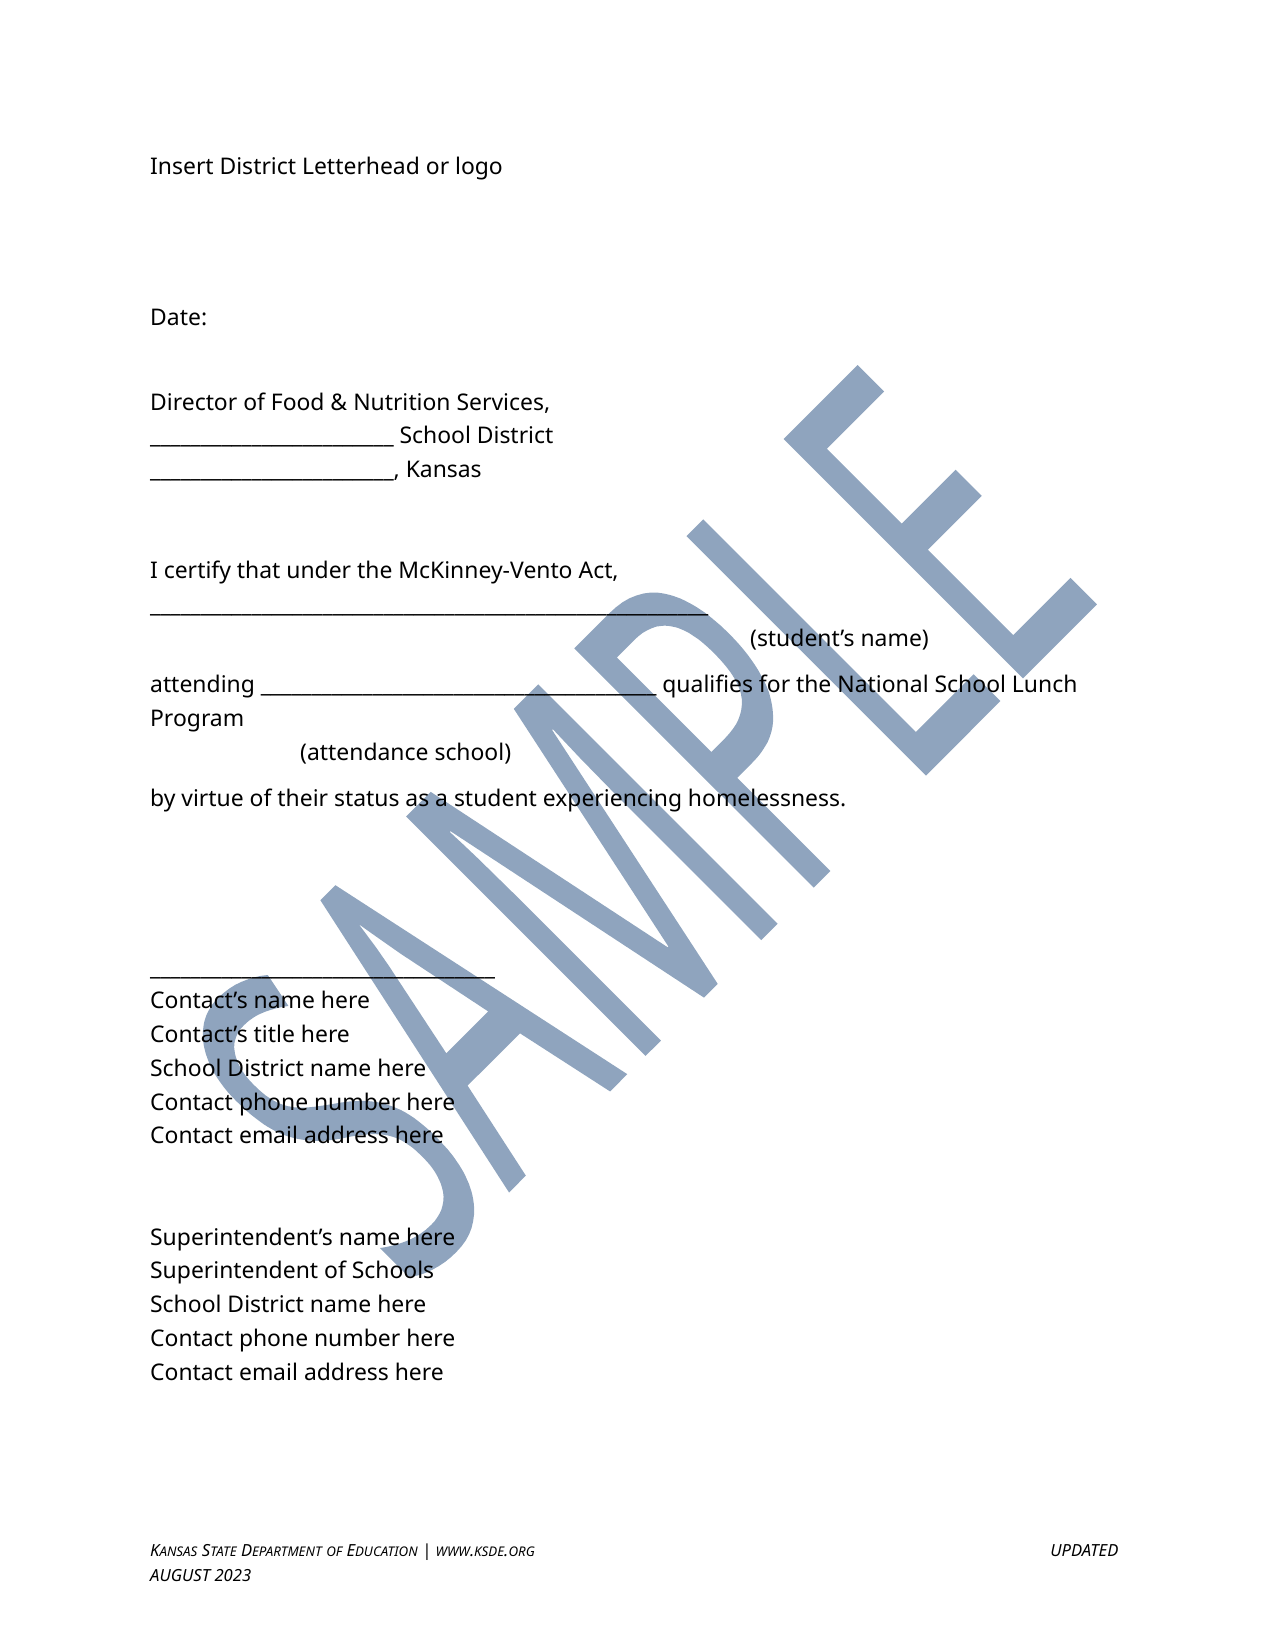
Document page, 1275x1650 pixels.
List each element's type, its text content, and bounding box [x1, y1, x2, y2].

text __________________________________ [150, 950, 1125, 982]
text Contact phone number here [150, 1085, 1125, 1117]
text Superintendent’s name here [150, 1220, 1125, 1252]
text Director of Food & Nutrition Services, [150, 385, 1125, 417]
text Contact’s name here [150, 984, 1125, 1015]
text (attendance school) [150, 735, 1125, 767]
text attending _______________________________________ qualifies for the National School Lunch Program [150, 668, 1125, 733]
text Contact email address here [150, 1355, 1125, 1387]
text Contact phone number here [150, 1322, 1125, 1353]
text ________________________ School District [150, 419, 1125, 450]
text (student’s name) [150, 622, 1125, 653]
text Insert District Letterhead or logo [150, 150, 1125, 181]
text I certify that under the McKinney-Vento Act, _______________________________________________________ [150, 554, 1125, 619]
text School District name here [150, 1052, 1125, 1083]
text School District name here [150, 1288, 1125, 1319]
text Contact’s title here [150, 1018, 1125, 1049]
text Date: [150, 301, 1125, 332]
text Superintendent of Schools [150, 1254, 1125, 1285]
text Contact email address here [150, 1119, 1125, 1150]
text ________________________, Kansas [150, 453, 1125, 484]
text by virtue of their status as a student experiencing homelessness. [150, 782, 1125, 813]
